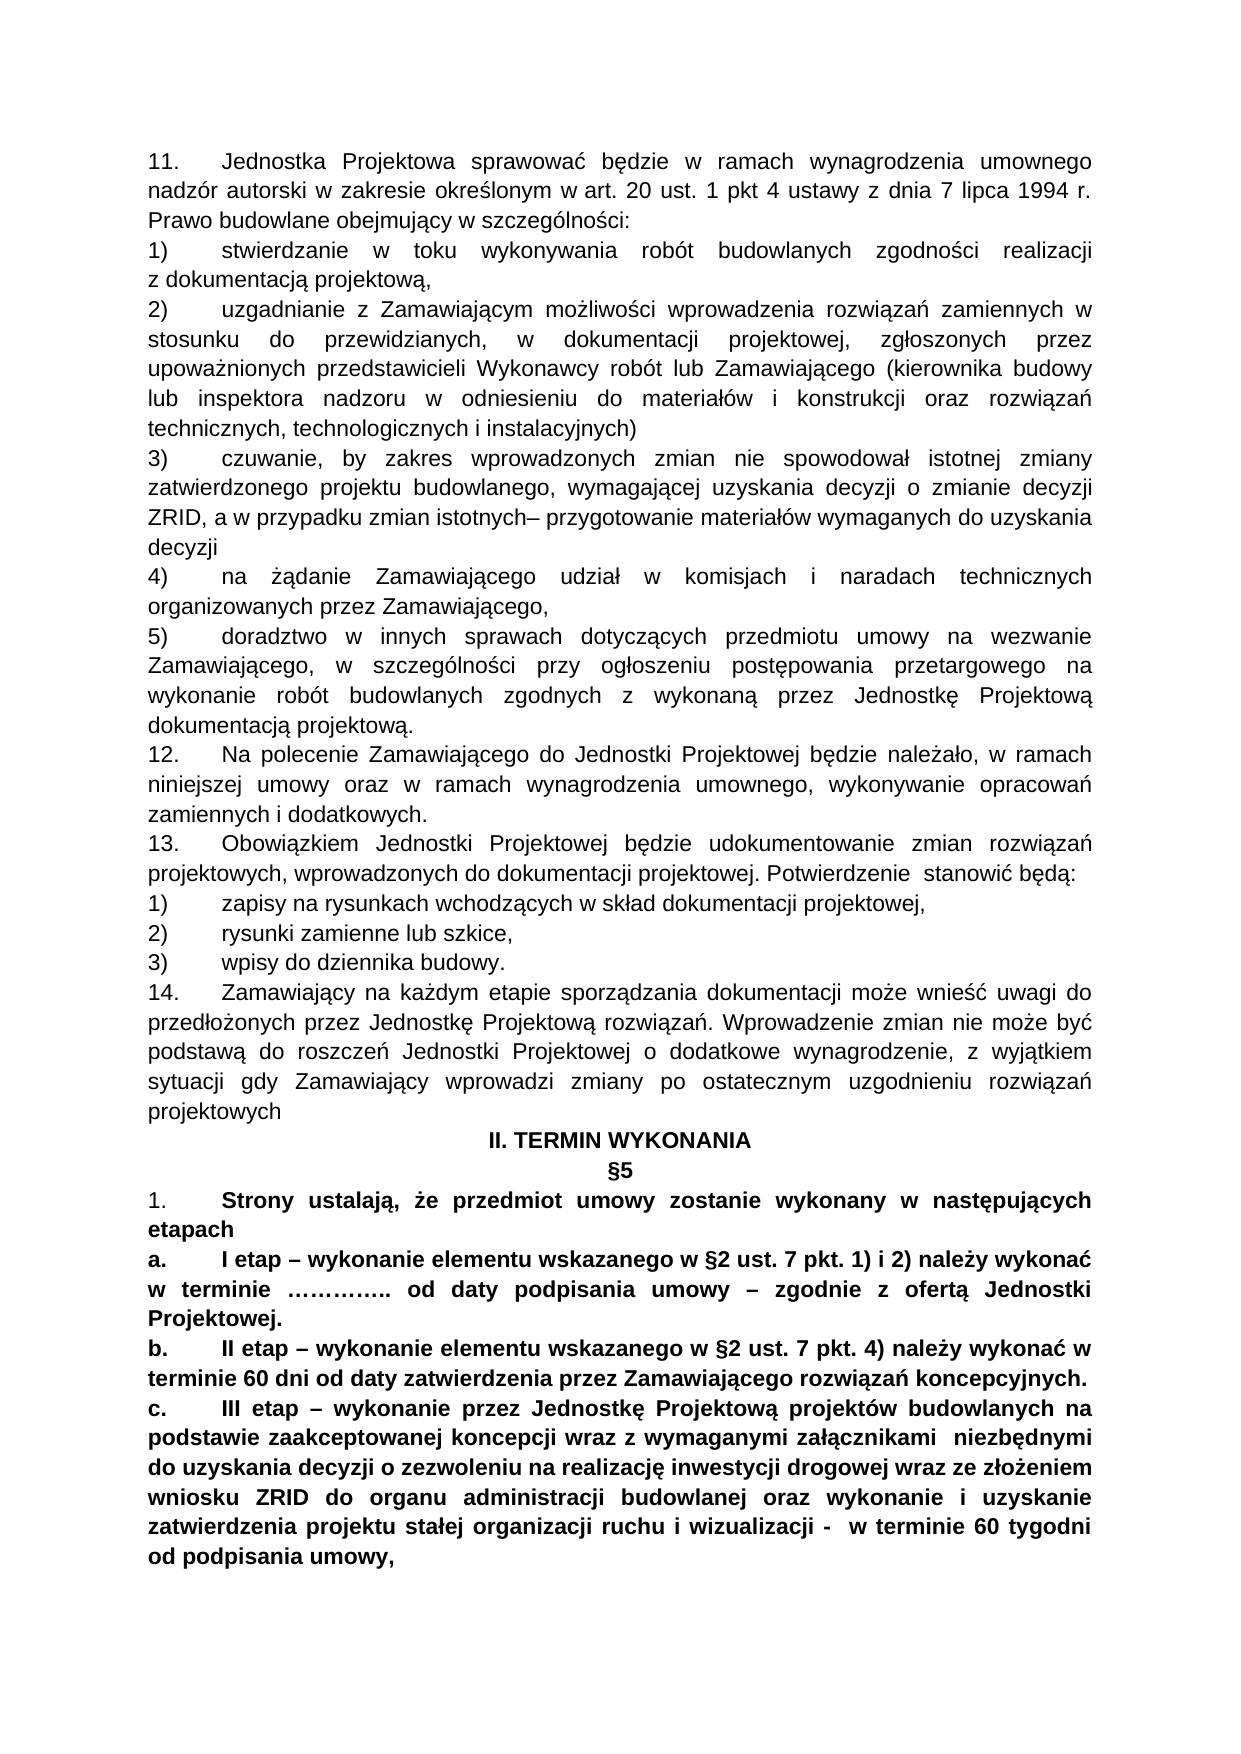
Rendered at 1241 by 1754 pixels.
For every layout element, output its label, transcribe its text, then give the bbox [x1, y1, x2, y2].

list na żądanie Zamawiającego udział w komisjach i naradach technicznych organizowanych przez Zamawiającego, [148, 563, 1093, 619]
list zapisy na rysunkach wchodzących w skład dokumentacji projektowej, [148, 890, 1093, 916]
text §5 [148, 1157, 1093, 1183]
list wpisy do dziennika budowy. [148, 949, 1093, 976]
text II. TERMIN WYKONANIA [148, 1127, 1093, 1154]
list III etap – wykonanie przez Jednostkę Projektową projektów budowlanych na podstawie zaakceptowanej koncepcji wraz z wymaganymi załącznikami niezbędnymi do uzyskania decyzji o zezwoleniu na realizację inwestycji drogowej wraz ze złożeniem wniosku ZRID do organu administracji budowlanej oraz wykonanie i uzyskanie zatwierdzenia projektu stałej organizacji ruchu i wizualizacji - w terminie 60 tygodni od podpisania umowy, [148, 1394, 1093, 1569]
list Strony ustalają, że przedmiot umowy zostanie wykonany w następujących etapach [148, 1187, 1093, 1243]
list Na polecenie Zamawiającego do Jednostki Projektowej będzie należało, w ramach niniejszej umowy oraz w ramach wynagrodzenia umownego, wykonywanie opracowań zamiennych i dodatkowych. [148, 741, 1093, 771]
list doradztwo w innych sprawach dotyczących przedmiotu umowy na wezwanie Zamawiającego, w szczególności przy ogłoszeniu postępowania przetargowego na wykonanie robót budowlanych zgodnych z wykonaną przez Jednostkę Projektową dokumentacją projektową. [148, 623, 1093, 738]
list Jednostka Projektowa sprawować będzie w ramach wynagrodzenia umownego nadzór autorski w zakresie określonym w art. 20 ust. 1 pkt 4 ustawy z dnia 7 lipca 1994 r. Prawo budowlane obejmujący w szczególności: [148, 148, 1093, 177]
list Zamawiający na każdym etapie sporządzania dokumentacji może wnieść uwagi do przedłożonych przez Jednostkę Projektową rozwiązań. Wprowadzenie zmian nie może być podstawą do roszczeń Jednostki Projektowej o dodatkowe wynagrodzenie, z wyjątkiem sytuacji gdy Zamawiający wprowadzi zmiany po ostatecznym uzgodnieniu rozwiązań projektowych [148, 979, 1093, 1009]
list Jednostka Projektowa sprawować będzie w ramach wynagrodzenia umownego nadzór autorski w zakresie określonym w art. 20 ust. 1 pkt 4 ustawy z dnia 7 lipca 1994 r. Prawo budowlane obejmujący w szczególności: [148, 204, 1093, 233]
list czuwanie, by zakres wprowadzonych zmian nie spowodował istotnej zmiany zatwierdzonego projektu budowlanego, wymagającej uzyskania decyzji o zmianie decyzji ZRID, a w przypadku zmian istotnych– przygotowanie materiałów wymaganych do uzyskania decyzji [148, 444, 1093, 560]
list Zamawiający na każdym etapie sporządzania dokumentacji może wnieść uwagi do przedłożonych przez Jednostkę Projektową rozwiązań. Wprowadzenie zmian nie może być podstawą do roszczeń Jednostki Projektowej o dodatkowe wynagrodzenie, z wyjątkiem sytuacji gdy Zamawiający wprowadzi zmiany po ostatecznym uzgodnieniu rozwiązań projektowych [148, 1094, 1093, 1124]
list uzgadnianie z Zamawiającym możliwości wprowadzenia rozwiązań zamiennych w stosunku do przewidzianych, w dokumentacji projektowej, zgłoszonych przez upoważnionych przedstawicieli Wykonawcy robót lub Zamawiającego (kierownika budowy lub inspektora nadzoru w odniesieniu do materiałów i konstrukcji oraz rozwiązań technicznych, technologicznych i instalacyjnych) [148, 296, 1093, 441]
list I etap – wykonanie elementu wskazanego w §2 ust. 7 pkt. 1) i 2) należy wykonać w terminie ………….. od daty podpisania umowy – zgodnie z ofertą Jednostki Projektowej. [148, 1246, 1093, 1332]
list II etap – wykonanie elementu wskazanego w §2 ust. 7 pkt. 4) należy wykonać w terminie 60 dni od daty zatwierdzenia przez Zamawiającego rozwiązań koncepcyjnych. [148, 1335, 1093, 1391]
list Na polecenie Zamawiającego do Jednostki Projektowej będzie należało, w ramach niniejszej umowy oraz w ramach wynagrodzenia umownego, wykonywanie opracowań zamiennych i dodatkowych. [148, 797, 1093, 827]
list Obowiązkiem Jednostki Projektowej będzie udokumentowanie zmian rozwiązań projektowych, wprowadzonych do dokumentacji projektowej. Potwierdzenie stanowić będą: [148, 830, 1093, 886]
list stwierdzanie w toku wykonywania robót budowlanych zgodności realizacji z dokumentacją projektową, [148, 237, 1093, 293]
list rysunki zamienne lub szkice, [148, 919, 1093, 946]
